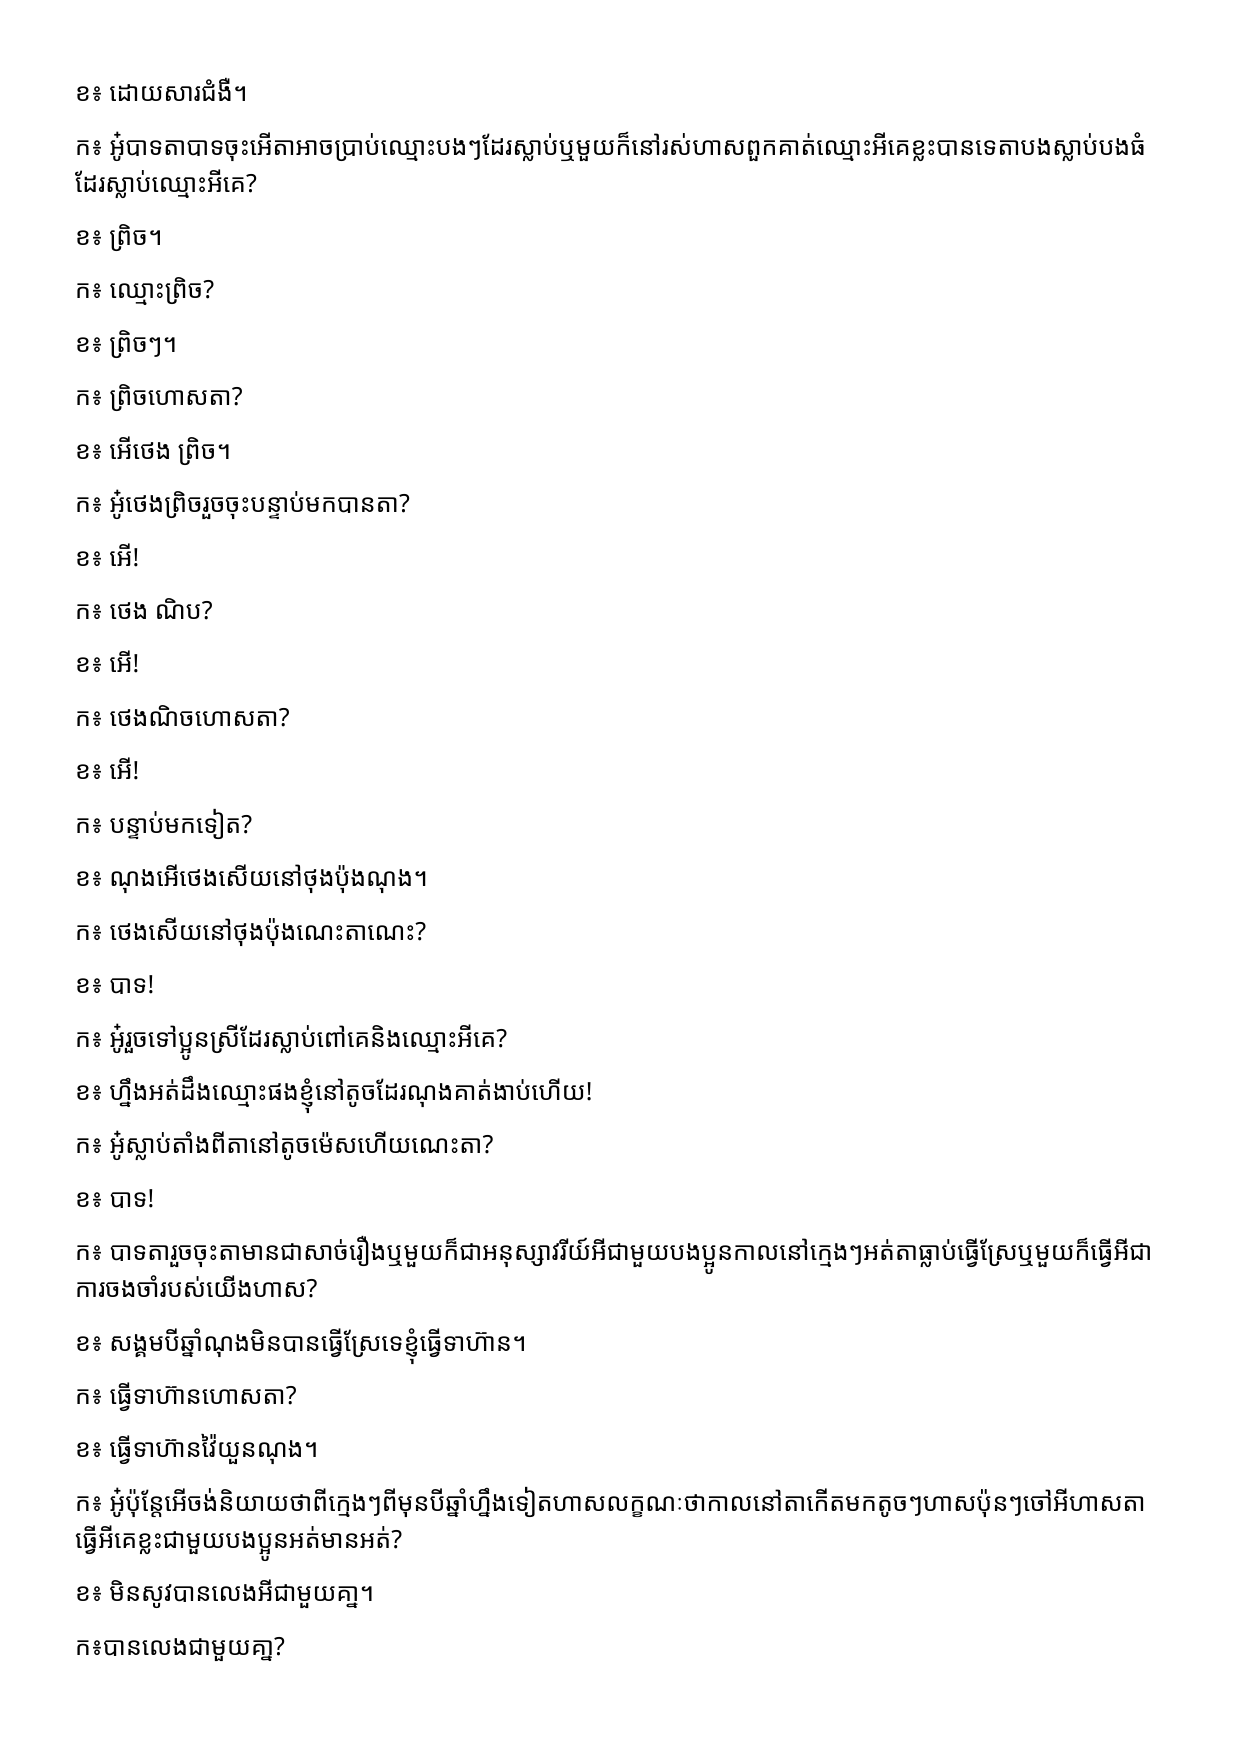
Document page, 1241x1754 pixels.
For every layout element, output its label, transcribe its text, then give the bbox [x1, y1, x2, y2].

text ខ៖ សង្គមបីឆ្នាំណុងមិនបានធ្វើស្រែទេខ្ញុំធ្វើទាហ៊ាន។ [75, 1324, 1165, 1358]
text ក៖ បាទតារួចចុះតាមានជាសាច់រឿងឬមួយក៏ជាអនុស្សាវរីយ៍អីជាមួយបងប្អូនកាលនៅក្មេងៗអត់តាធ្លាប់ធ្វើស្រែឬមួយក៏ធ្វើអីជាការចងចាំរបស់យើងហាស? [75, 1234, 1165, 1305]
text ក៖ ធ្វើទាហ៊ានហោសតា? [75, 1378, 1165, 1412]
text ខ៖ ព្រិចៗ។ [75, 326, 1165, 359]
text ក៖ បន្ទាប់មកទៀត? [75, 806, 1165, 841]
text ក៖ ថេងណិចហោសតា? [75, 699, 1165, 734]
text ក៖ អូ៎បាទតាបាទចុះអើតាអាចប្រាប់ឈ្មោះបងៗដែរស្លាប់ឬមួយក៏នៅរស់ហាសពួកគាត់ឈ្មោះអីគេខ្លះបានទេតាបងស្លាប់បងធំដែរស្លាប់ឈ្មោះអីគេ? [75, 128, 1165, 199]
text ក៖ ថេងសើយនៅថុងប៉ុងណេះតាណេះ? [75, 913, 1165, 947]
text ខ៖ ដោយសារជំងឺ។ [75, 75, 1165, 109]
text ខ៖ បាទ! [75, 967, 1165, 1001]
text ក៖ ឈ្មោះព្រិច? [75, 272, 1165, 306]
text ខ៖ អើ! [75, 646, 1165, 680]
text ខ៖ អើ! [75, 539, 1165, 573]
text ក៖ អូ៎ស្លាប់តាំងពីតានៅតូចម៉េសហើយណេះតា? [75, 1127, 1165, 1161]
text ខ៖ ធ្វើទាហ៊ានវ៉ៃយួនណុង។ [75, 1431, 1165, 1465]
text ខ៖ មិនសូវបានលេងអីជាមួយគា្ន។ [75, 1575, 1165, 1609]
text ខ៖ ណុងអើថេងសើយនៅថុងប៉ុងណុង។ [75, 860, 1165, 894]
text ក៖ អូ៎រួចទៅប្អូនស្រីដែរស្លាប់ពៅគេនិងឈ្មោះអីគេ? [75, 1020, 1165, 1054]
text ក៖ អូ៎ថេងព្រិចរួចចុះបន្ទាប់មកបានតា? [75, 486, 1165, 520]
text ខ៖ អើថេង ព្រិច។ [75, 432, 1165, 466]
text ក៖ អូ៎ប៉ុន្តែអើចង់និយាយថាពីក្មេងៗពីមុនបីឆ្នាំហ្នឹងទៀតហាសលក្ខណៈថាកាលនៅតាកើតមកតូចៗហាសប៉ុនៗចៅអីហាសតាធ្វើអីគេខ្លះជាមួយបងប្អូនអត់មានអត់? [75, 1484, 1165, 1555]
text ក៖ ព្រិចហោសតា? [75, 379, 1165, 413]
text ក៖បានលេងជាមួយគា្ន? [75, 1628, 1165, 1662]
text ក៖ ថេង ណិប? [75, 593, 1165, 627]
text ខ៖ ព្រិច។ [75, 219, 1165, 253]
text ខ៖​ បាទ! [75, 1181, 1165, 1214]
text ខ៖ ហ្នឹងអត់ដឹងឈ្មោះផងខ្ញុំនៅតូចដែរណុងគាត់ងាប់ហើយ! [75, 1074, 1165, 1108]
text ខ៖ អើ! [75, 753, 1165, 787]
